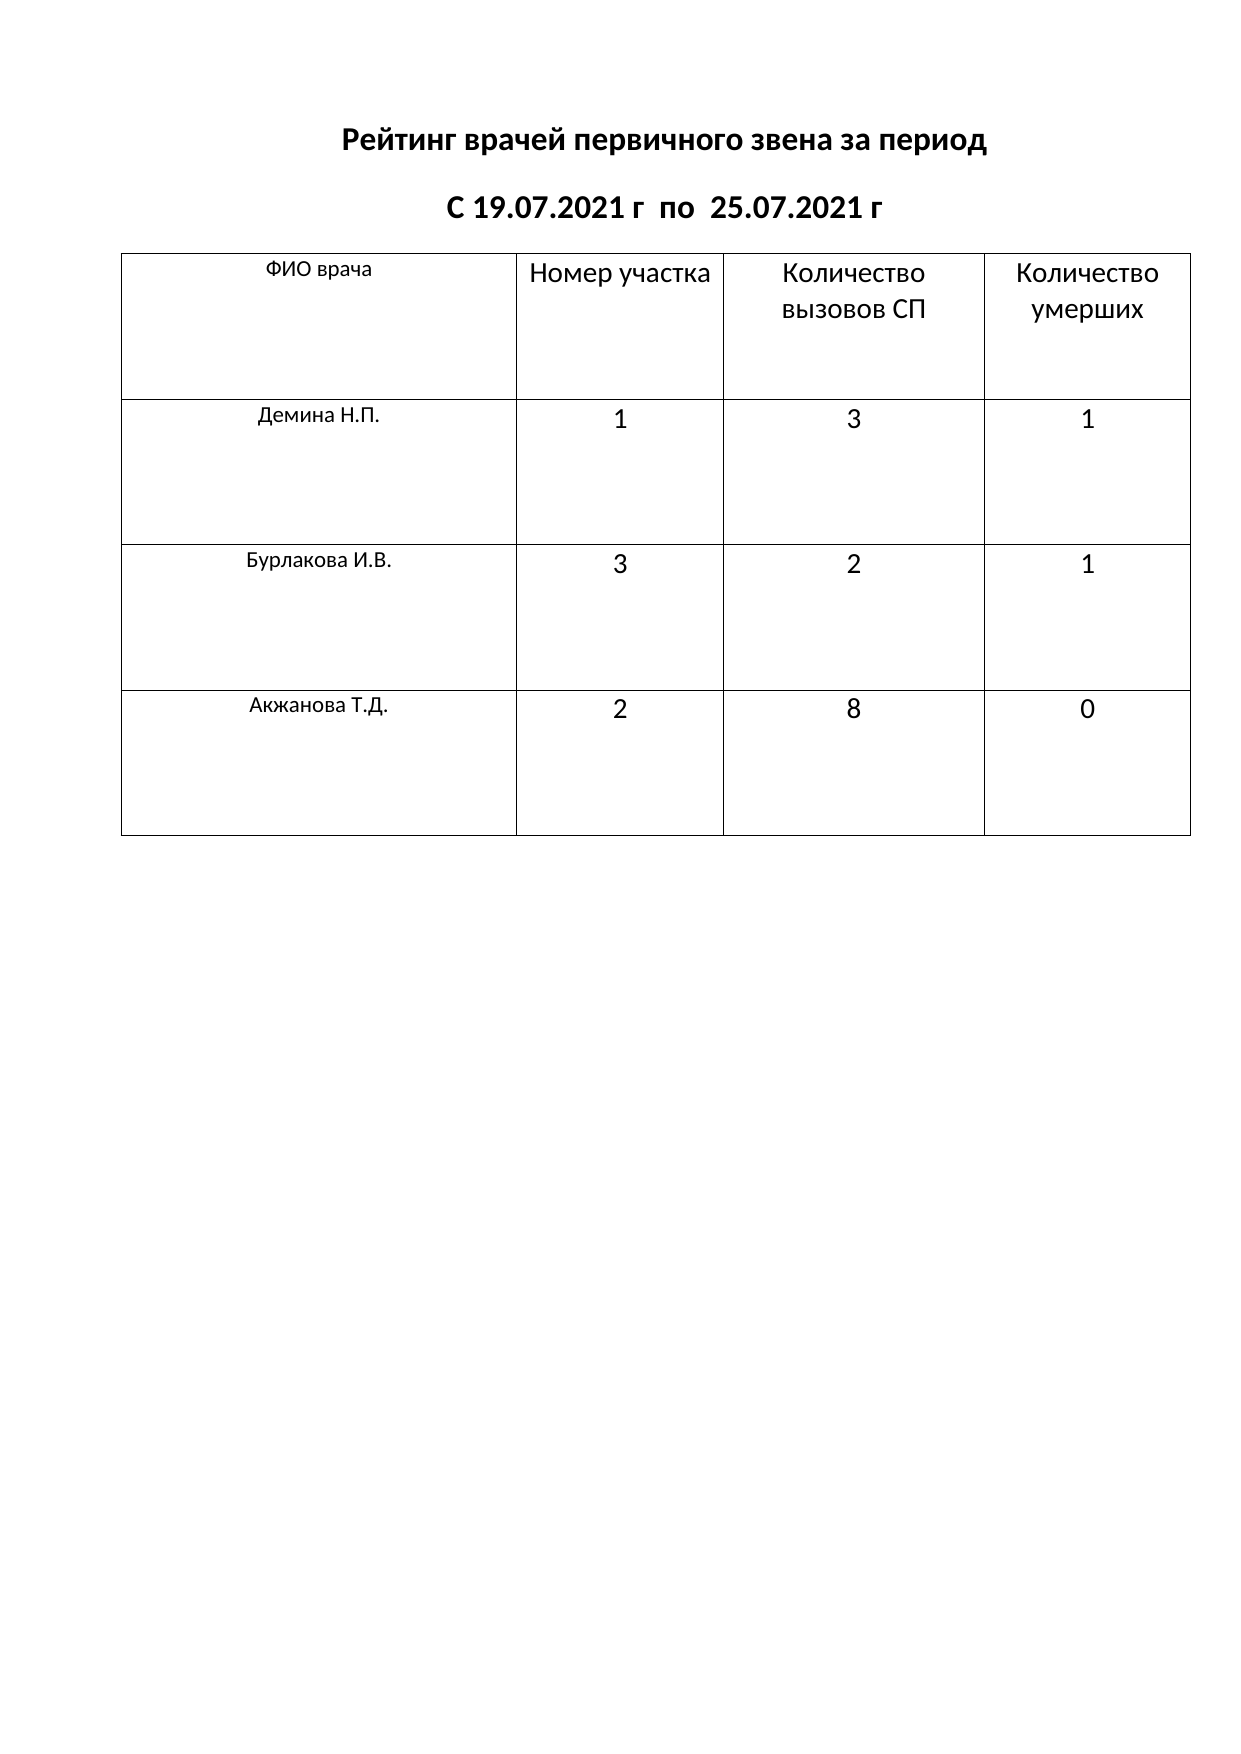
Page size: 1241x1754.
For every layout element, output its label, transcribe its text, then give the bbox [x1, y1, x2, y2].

table_cell 1 [517, 400, 723, 544]
table_header ФИО врача [122, 254, 516, 399]
table_header Количество умерших [985, 254, 1190, 399]
text Рейтинг врачей первичного звена за период [177, 118, 1152, 159]
table_cell 3 [517, 545, 723, 689]
table_cell 0 [985, 691, 1190, 835]
table_cell Акжанова Т.Д. [122, 691, 516, 835]
table_cell 1 [985, 545, 1190, 689]
table_cell 3 [724, 400, 984, 544]
table_cell Демина Н.П. [122, 400, 516, 544]
text С 19.07.2021 г по 25.07.2021 г [177, 186, 1152, 226]
table_cell 8 [724, 691, 984, 835]
table_header Номер участка [517, 254, 723, 399]
table_cell 2 [724, 545, 984, 689]
table_header Количество вызовов СП [724, 254, 984, 399]
table_cell Бурлакова И.В. [122, 545, 516, 689]
table_cell 2 [517, 691, 723, 835]
table_cell 1 [985, 400, 1190, 544]
